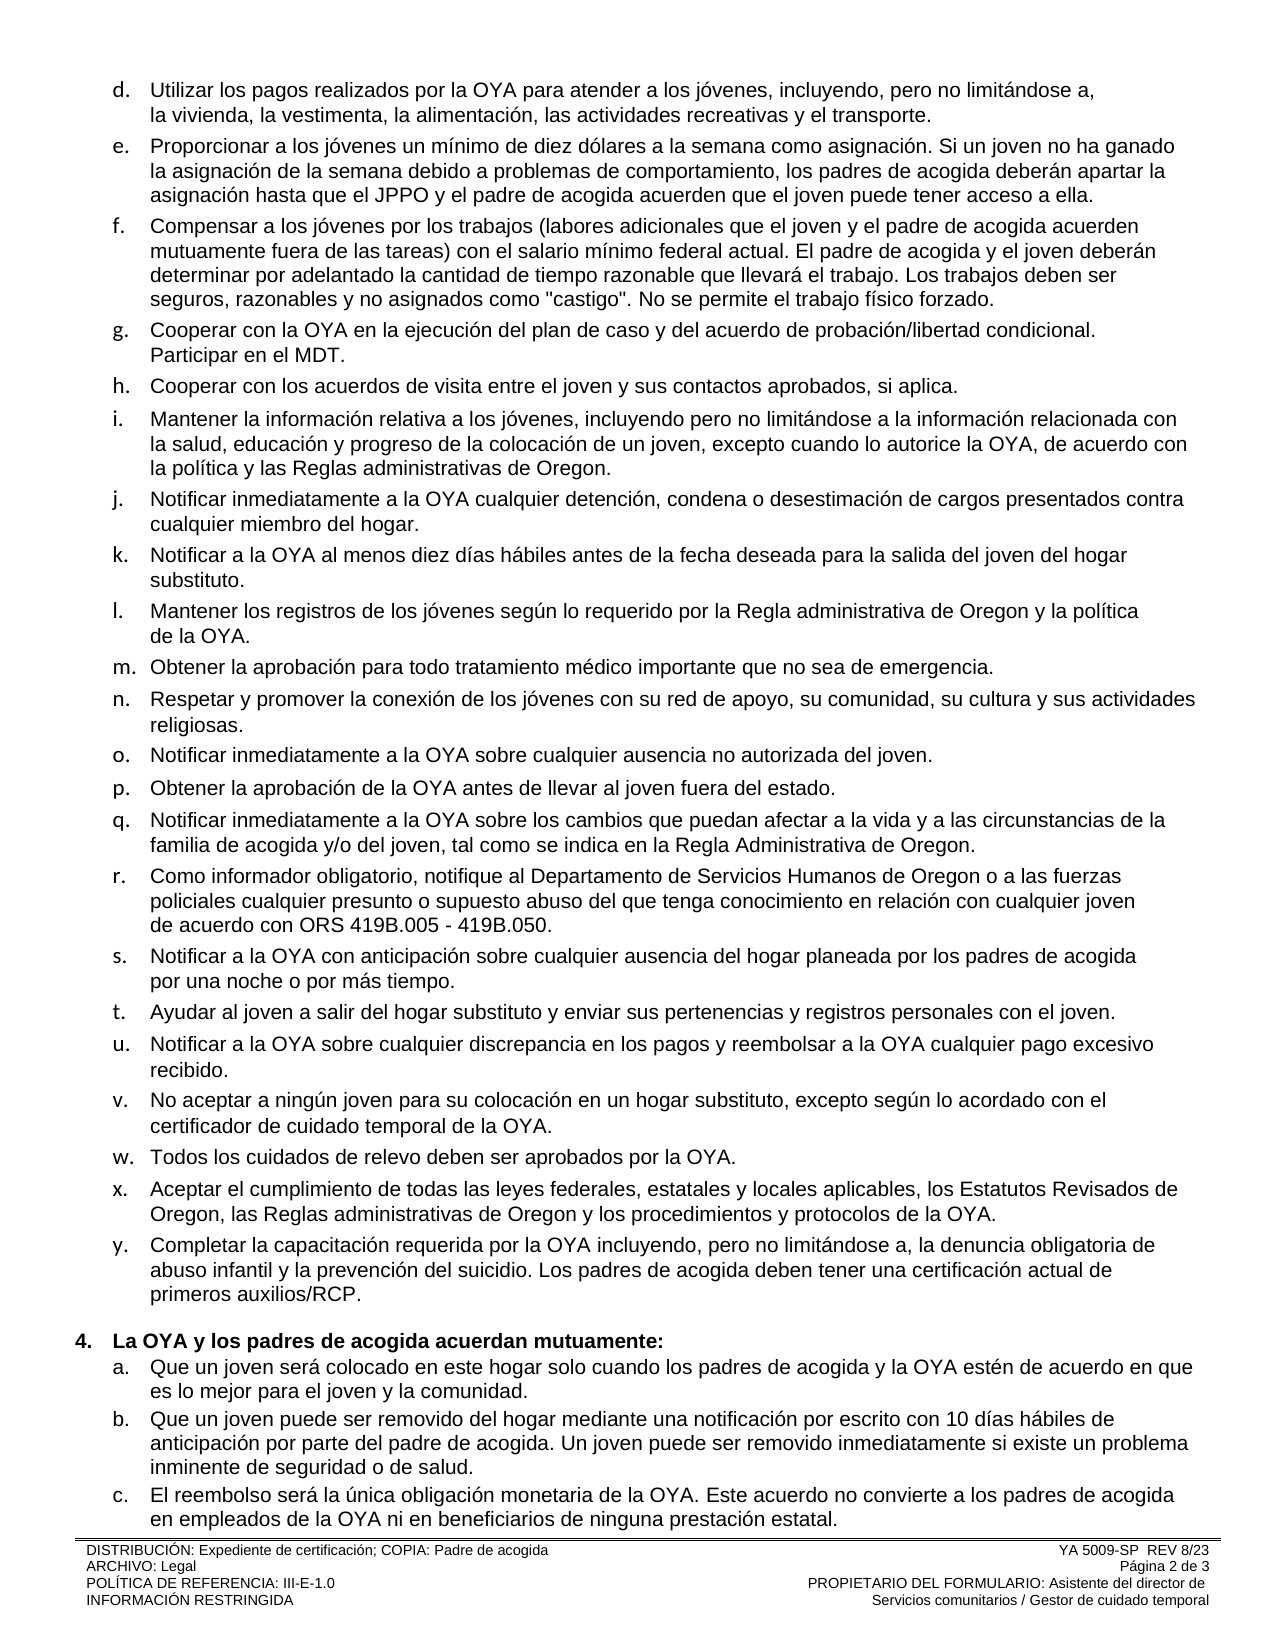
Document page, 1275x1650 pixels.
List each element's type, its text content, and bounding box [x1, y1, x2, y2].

list Notificar inmediatamente a la OYA sobre cualquier ausencia no autorizada del joven. [112, 741, 1200, 768]
list Que un joven será colocado en este hogar solo cuando los padres de acogida y la OYA estén de acuerdo en que es lo mejor para el joven y la comunidad. [112, 1355, 1200, 1403]
list Compensar a los jóvenes por los trabajos (labores adicionales que el joven y el padre de acogida acuerden mutuamente fuera de las tareas) con el salario mínimo federal actual. El padre de acogida y el joven deberán determinar por adelantado la cantidad de tiempo razonable que llevará el trabajo. Los trabajos deben ser seguros, razonables y no asignados como "castigo". No se permite el trabajo físico forzado. [112, 211, 1200, 311]
list Notificar inmediatamente a la OYA cualquier detención, condena o desestimación de cargos presentados contra cualquier miembro del hogar. [112, 484, 1200, 536]
text 4. La OYA y los padres de acogida acuerdan mutuamente: [75, 1329, 1203, 1353]
list Que un joven puede ser removido del hogar mediante una notificación por escrito con 10 días hábiles de anticipación por parte del padre de acogida. Un joven puede ser removido inmediatamente si existe un problema inminente de seguridad o de salud. [112, 1407, 1200, 1479]
list Proporcionar a los jóvenes un mínimo de diez dólares a la semana como asignación. Si un joven no ha ganado la asignación de la semana debido a problemas de comportamiento, los padres de acogida deberán apartar la asignación hasta que el JPPO y el padre de acogida acuerden que el joven puede tener acceso a ella. [112, 131, 1200, 207]
list Utilizar los pagos realizados por la OYA para atender a los jóvenes, incluyendo, pero no limitándose a, la vivienda, la vestimenta, la alimentación, las actividades recreativas y el transporte. [112, 75, 1200, 127]
list Cooperar con los acuerdos de visita entre el joven y sus contactos aprobados, si aplica. [112, 371, 1200, 399]
list Notificar a la OYA sobre cualquier discrepancia en los pagos y reembolsar a la OYA cualquier pago excesivo recibido. [112, 1029, 1200, 1081]
list Notificar a la OYA al menos diez días hábiles antes de la fecha deseada para la salida del joven del hogar substituto. [112, 540, 1200, 592]
list Mantener la información relativa a los jóvenes, incluyendo pero no limitándose a la información relacionada con la salud, educación y progreso de la colocación de un joven, excepto cuando lo autorice la OYA, de acuerdo con la política y las Reglas administrativas de Oregon. [112, 404, 1200, 479]
list Aceptar el cumplimiento de todas las leyes federales, estatales y locales aplicables, los Estatutos Revisados de Oregon, las Reglas administrativas de Oregon y los procedimientos y protocolos de la OYA. [112, 1174, 1200, 1226]
list Mantener los registros de los jóvenes según lo requerido por la Regla administrativa de Oregon y la política de la OYA. [112, 596, 1200, 648]
list Como informador obligatorio, notifique al Departamento de Servicios Humanos de Oregon o a las fuerzas policiales cualquier presunto o supuesto abuso del que tenga conocimiento en relación con cualquier joven de acuerdo con ORS 419B.005 - 419B.050. [112, 861, 1200, 937]
list Completar la capacitación requerida por la OYA incluyendo, pero no limitándose a, la denuncia obligatoria de abuso infantil y la prevención del suicidio. Los padres de acogida deben tener una certificación actual de primeros auxilios/RCP. [112, 1230, 1200, 1306]
list Ayudar al joven a salir del hogar substituto y enviar sus pertenencias y registros personales con el joven. [112, 997, 1200, 1025]
list Notificar inmediatamente a la OYA sobre los cambios que puedan afectar a la vida y a las circunstancias de la familia de acogida y/o del joven, tal como se indica en la Regla Administrativa de Oregon. [112, 805, 1200, 857]
list No aceptar a ningún joven para su colocación en un hogar substituto, excepto según lo acordado con el certificador de cuidado temporal de la OYA. [112, 1086, 1200, 1138]
list Obtener la aprobación de la OYA antes de llevar al joven fuera del estado. [112, 773, 1200, 801]
list Notificar a la OYA con anticipación sobre cualquier ausencia del hogar planeada por los padres de acogida por una noche o por más tiempo. [112, 941, 1200, 993]
list El reembolso será la única obligación monetaria de la OYA. Este acuerdo no convierte a los padres de acogida en empleados de la OYA ni en beneficiarios de ninguna prestación estatal. [112, 1483, 1200, 1531]
list Obtener la aprobación para todo tratamiento médico importante que no sea de emergencia. [112, 652, 1200, 680]
list Cooperar con la OYA en la ejecución del plan de caso y del acuerdo de probación/libertad condicional. Participar en el MDT. [112, 315, 1200, 367]
list Respetar y promover la conexión de los jóvenes con su red de apoyo, su comunidad, su cultura y sus actividades religiosas. [112, 684, 1200, 736]
list Todos los cuidados de relevo deben ser aprobados por la OYA. [112, 1142, 1200, 1170]
